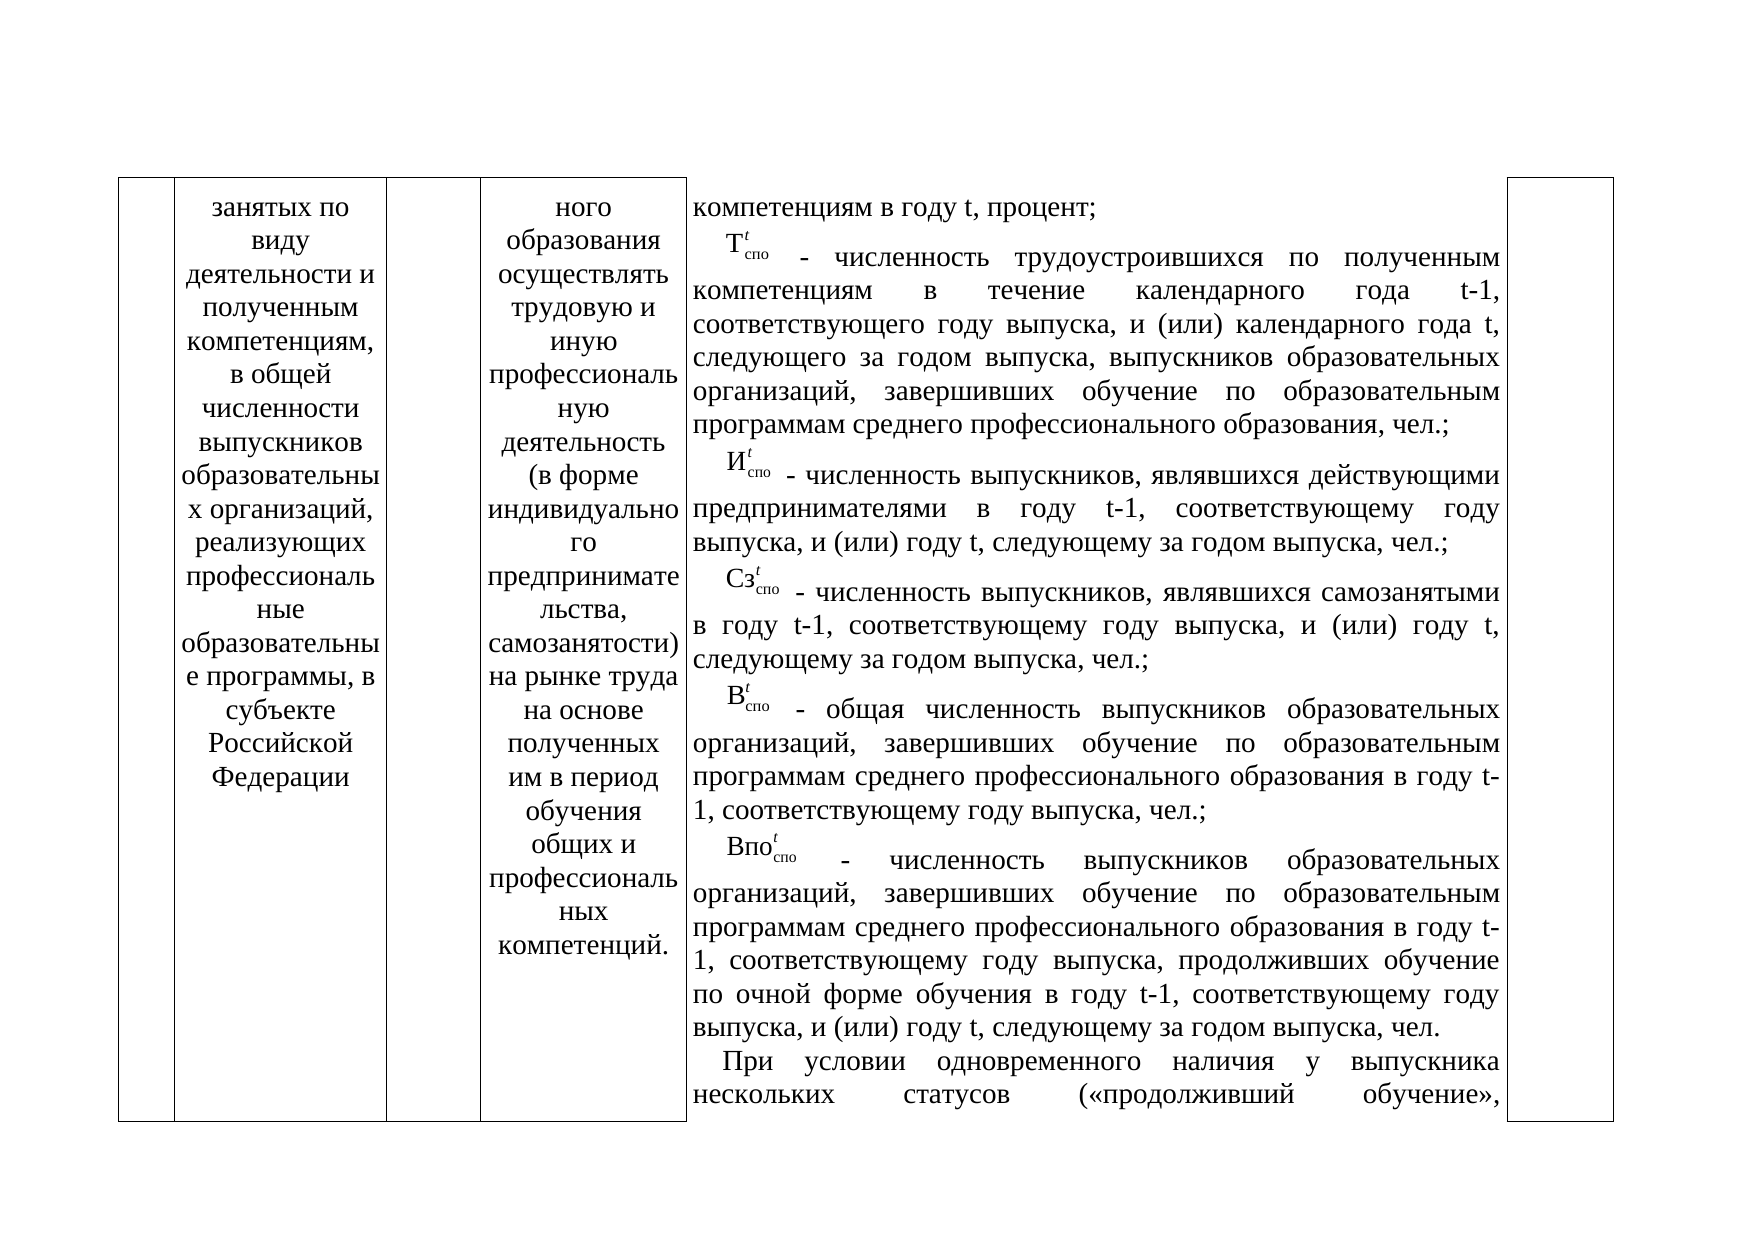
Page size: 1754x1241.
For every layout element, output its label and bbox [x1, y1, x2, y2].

table_cell [687, 177, 1507, 1121]
